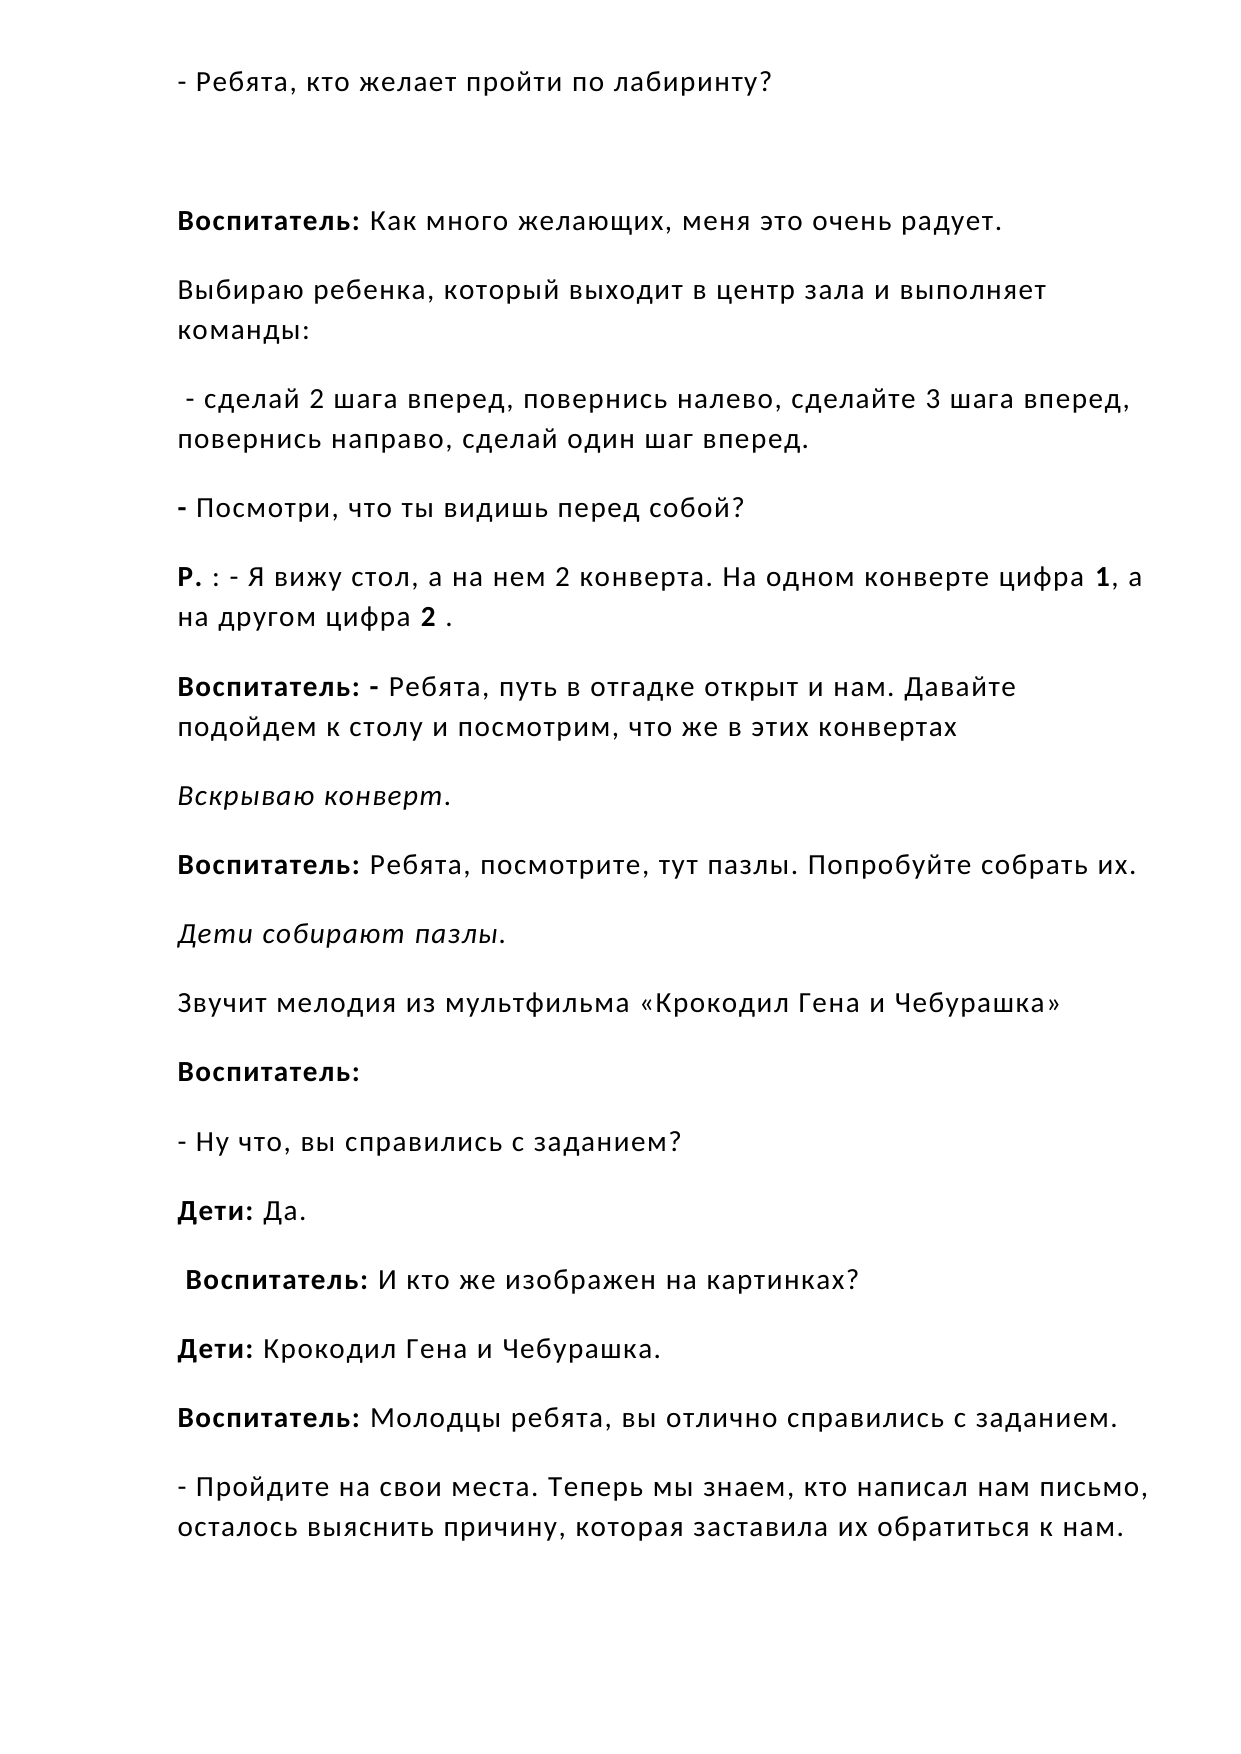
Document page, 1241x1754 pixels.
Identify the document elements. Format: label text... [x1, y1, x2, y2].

text Воспитатель: Как много желающих, меня это очень радует. [177, 197, 1152, 237]
text - Пройдите на свои места. Теперь мы знаем, кто написал нам письмо, осталось выяснить причину, которая заставила их обратиться к нам. [177, 1464, 1152, 1544]
text Вскрываю конверт. [177, 772, 1152, 812]
text Воспитатель: И кто же изображен на картинках? [177, 1257, 1152, 1297]
text Воспитатель: - Ребята, путь в отгадке открыт и нам. Давайте подойдем к столу и посмотрим, что же в этих конвертах [177, 663, 1152, 743]
text Звучит мелодия из мультфильма «Крокодил Гена и Чебурашка» [177, 980, 1152, 1020]
text - сделай 2 шага вперед, повернись налево, сделайте 3 шага вперед, повернись направо, сделай один шаг вперед. [177, 376, 1152, 456]
text - Посмотри, что ты видишь перед собой? [177, 485, 1152, 525]
text Дети: Да. [177, 1187, 1152, 1227]
text Выбираю ребенка, который выходит в центр зала и выполняет команды: [177, 267, 1152, 347]
text Дети собирают пазлы. [177, 911, 1152, 951]
text Воспитатель: Молодцы ребята, вы отлично справились с заданием. [177, 1395, 1152, 1435]
text Воспитатель: Ребята, посмотрите, тут пазлы. Попробуйте собрать их. [177, 842, 1152, 882]
text Дети: Крокодил Гена и Чебурашка. [177, 1326, 1152, 1366]
text Р. : - Я вижу стол, а на нем 2 конверта. На одном конверте цифра 1, а на другом цифра 2 . [177, 554, 1152, 634]
text - Ну что, вы справились с заданием? [177, 1118, 1152, 1158]
text - Ребята, кто желает пройти по лабиринту? [177, 59, 1152, 99]
text Воспитатель: [177, 1049, 1152, 1089]
